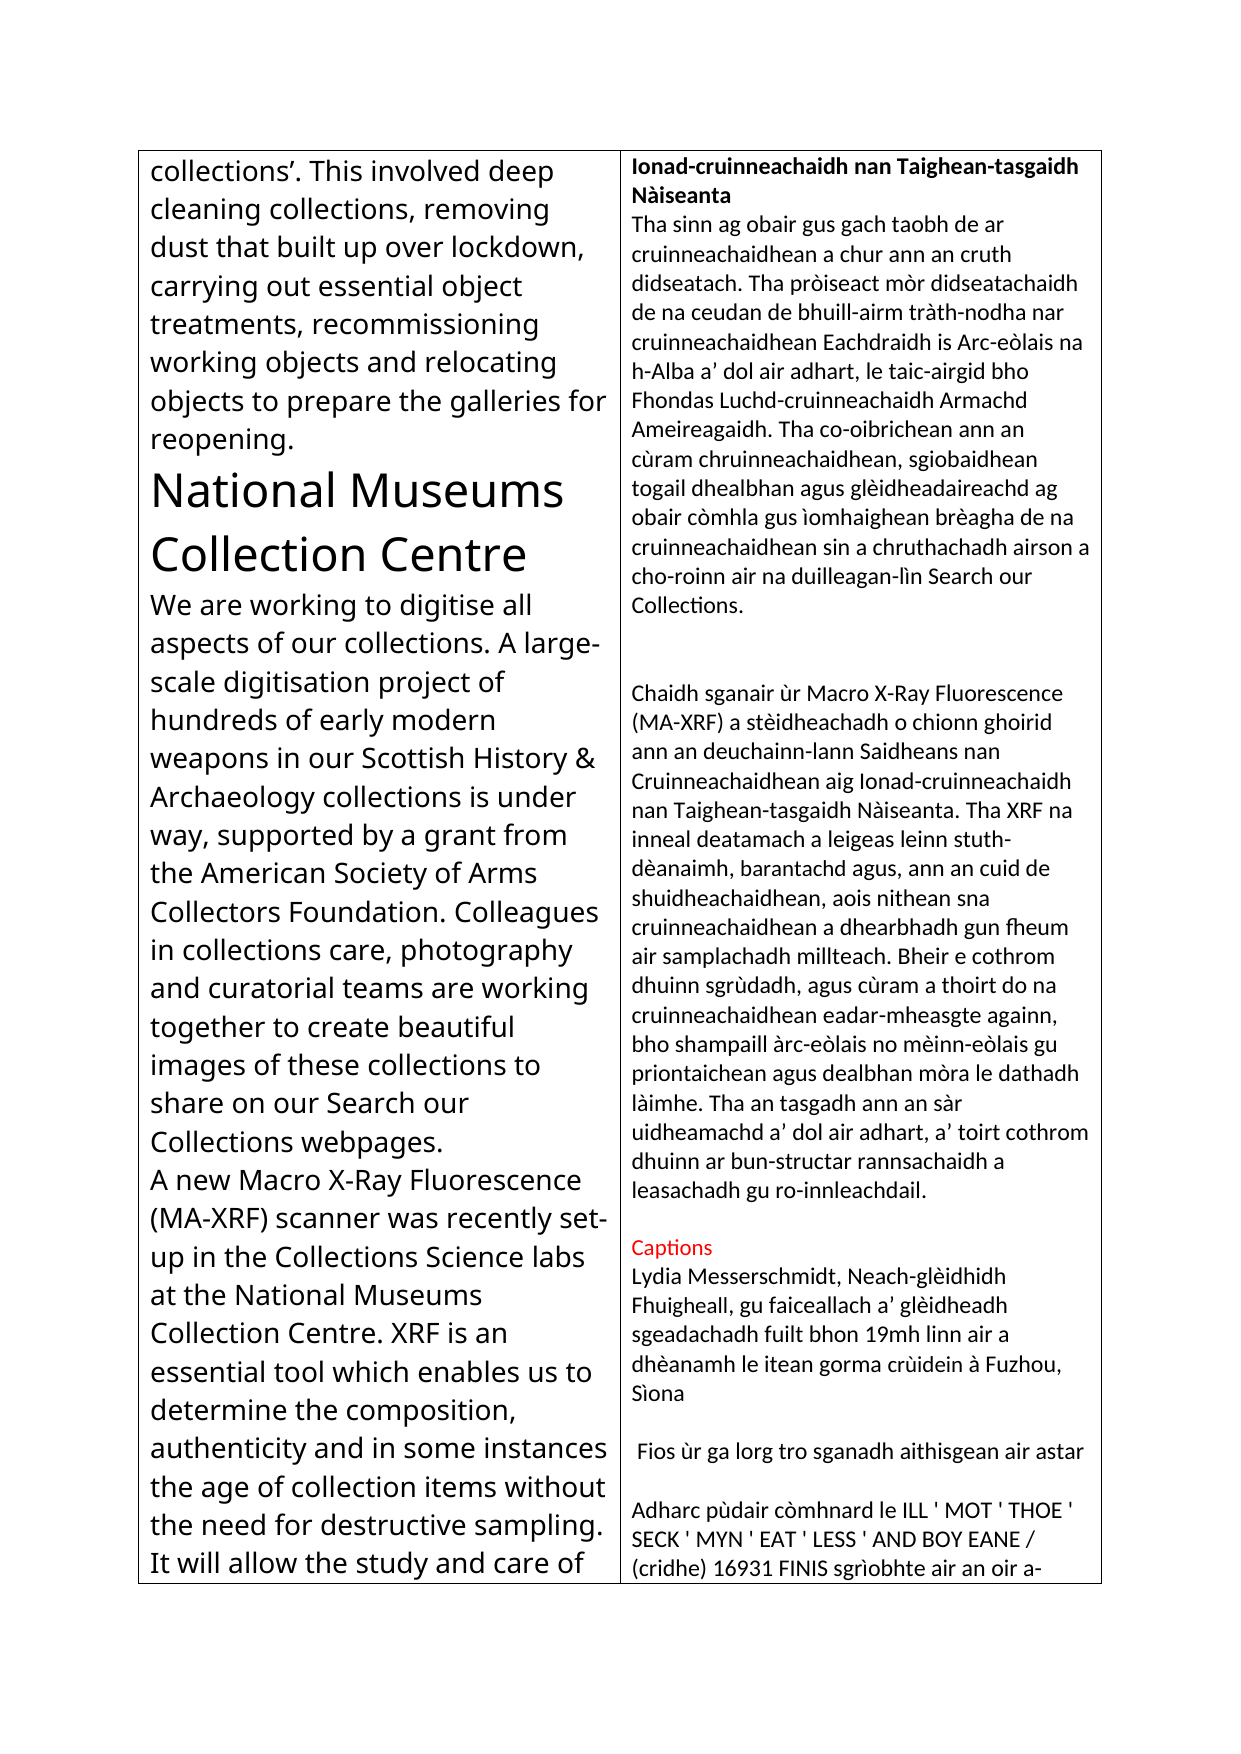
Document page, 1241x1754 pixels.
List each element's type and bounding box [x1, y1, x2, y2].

table_header [621, 151, 1101, 1583]
table_header [139, 151, 620, 1583]
